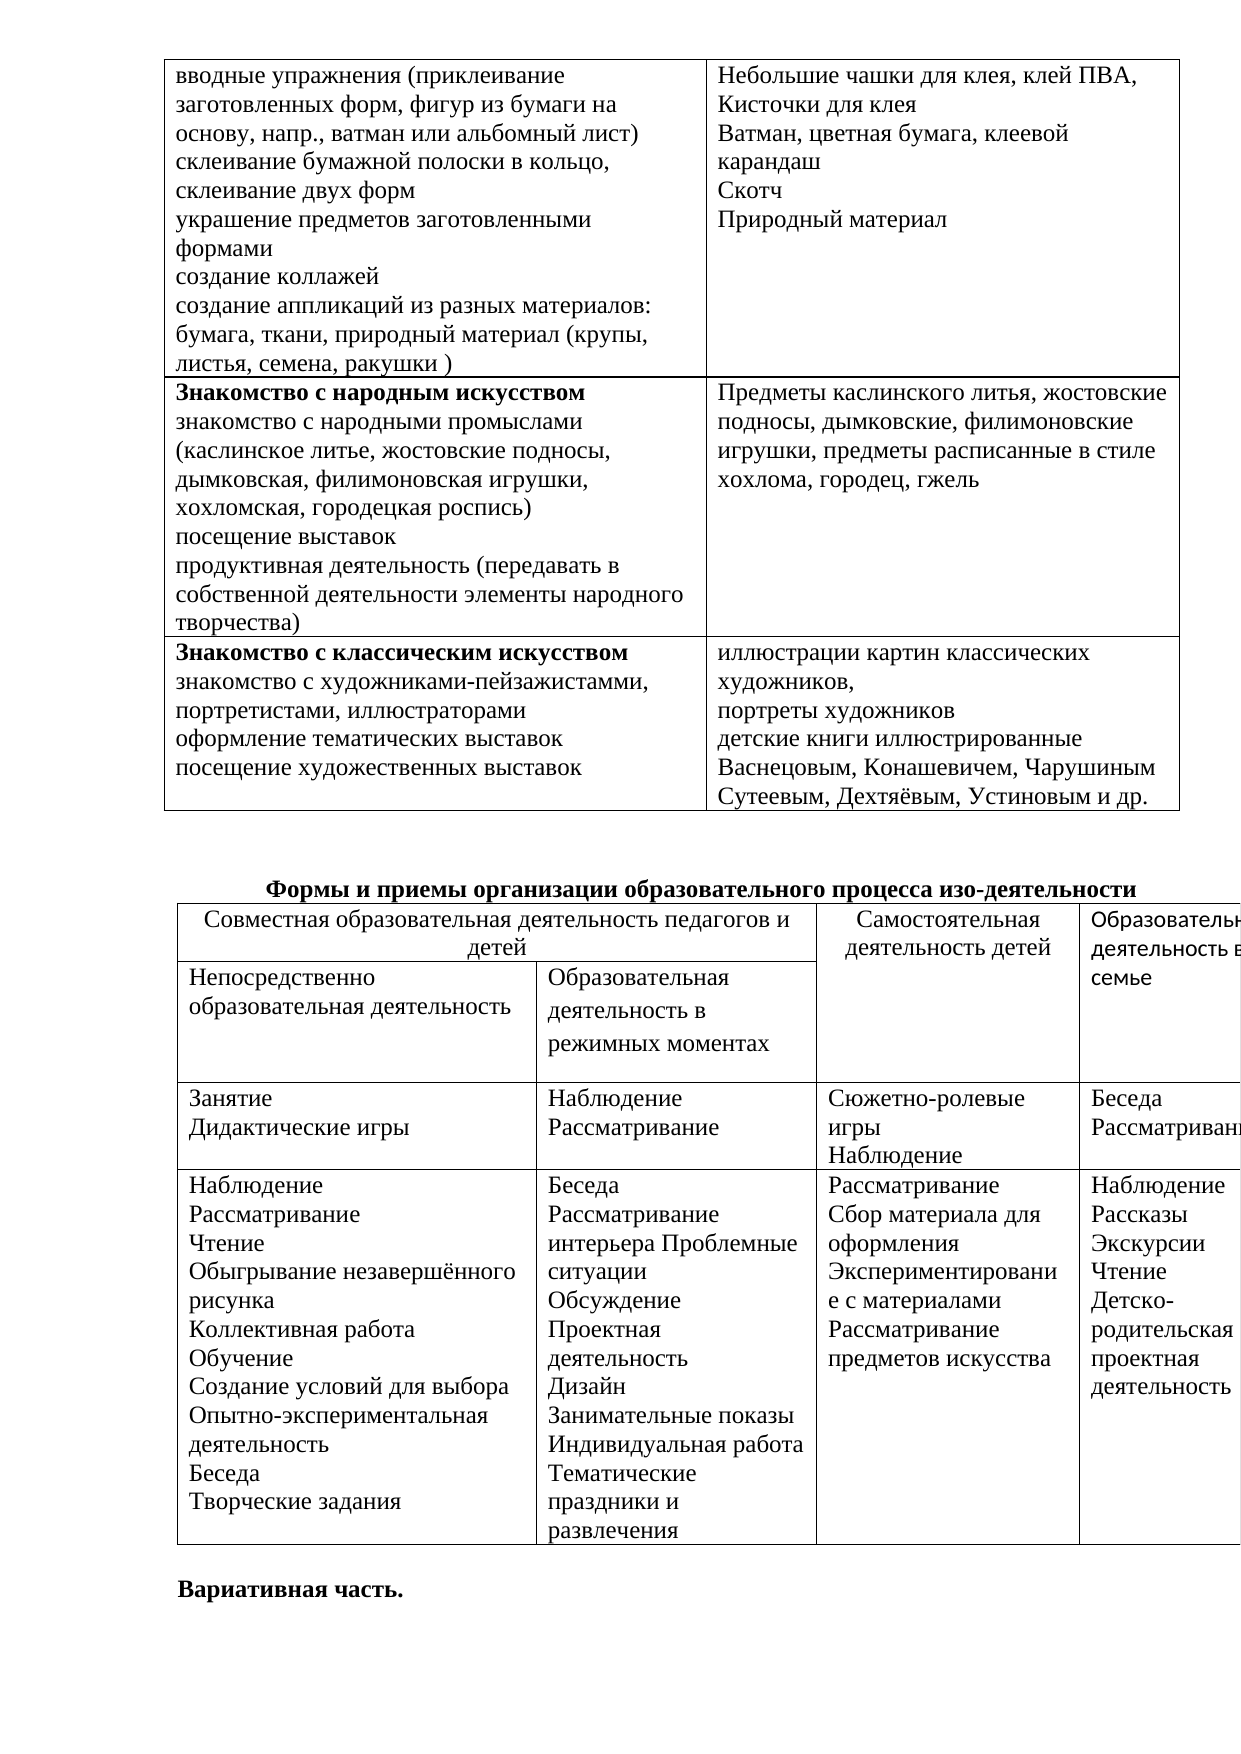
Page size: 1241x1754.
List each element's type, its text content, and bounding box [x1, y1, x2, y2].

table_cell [165, 60, 706, 376]
text Формы и приемы организации образовательного процесса изо-деятельности [177, 874, 1152, 903]
table_cell Знакомство с классическим искусством знакомство с художниками-пейзажистамми, портретистами, иллюстраторами оформление тематических выставок посещение художественных выставок [165, 637, 706, 810]
table_cell Беседа Рассматривание интерьера Проблемные ситуации Обсуждение Проектная деятельность Дизайн Занимательные показы Индивидуальная работа Тематические праздники и развлечения [537, 1170, 816, 1544]
table_header Совместная образовательная деятельность педагогов и детей [178, 904, 816, 961]
table_header Образовательная деятельность в семье [1080, 904, 1240, 1082]
table_cell Образовательная деятельность в режимных моментах [537, 962, 816, 1082]
table_header Самостоятельная деятельность детей [817, 904, 1079, 1082]
table_cell Рассматривание Сбор материала для оформления Экспериментирование с материалами Рассматривание предметов искусства [817, 1170, 1079, 1544]
table_cell Наблюдение Рассматривание [537, 1083, 816, 1169]
table_cell Наблюдение Рассматривание Чтение Обыгрывание незавершённого рисунка Коллективная работа Обучение Создание условий для выбора Опытно-экспериментальная деятельность Беседа Творческие задания [178, 1170, 536, 1544]
table_cell Непосредственно образовательная деятельность [178, 962, 536, 1082]
table_cell Беседа Рассматривание [1080, 1083, 1240, 1169]
text Вариативная часть. [177, 1574, 1152, 1602]
table_cell иллюстрации картин классических художников, портреты художников детские книги иллюстрированные Васнецовым, Конашевичем, Чарушиным Сутеевым, Дехтяёвым, Устиновым и др. [707, 637, 1179, 810]
table_cell Предметы каслинского литья, жостовские подносы, дымковские, филимоновские игрушки, предметы расписанные в стиле хохлома, городец, гжель [707, 378, 1179, 636]
table_cell Знакомство с народным искусством знакомство с народными промыслами (каслинское литье, жостовские подносы, дымковская, филимоновская игрушки, хохломская, городецкая роспись) посещение выставок продуктивная деятельность (передавать в собственной деятельности элементы народного творчества) [165, 378, 706, 636]
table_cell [707, 60, 1179, 376]
table_cell Занятие Дидактические игры [178, 1083, 536, 1169]
table_cell Наблюдение Рассказы Экскурсии Чтение Детско-родительская проектная деятельность [1080, 1170, 1240, 1544]
table_cell Сюжетно-ролевые игры Наблюдение [817, 1083, 1079, 1169]
